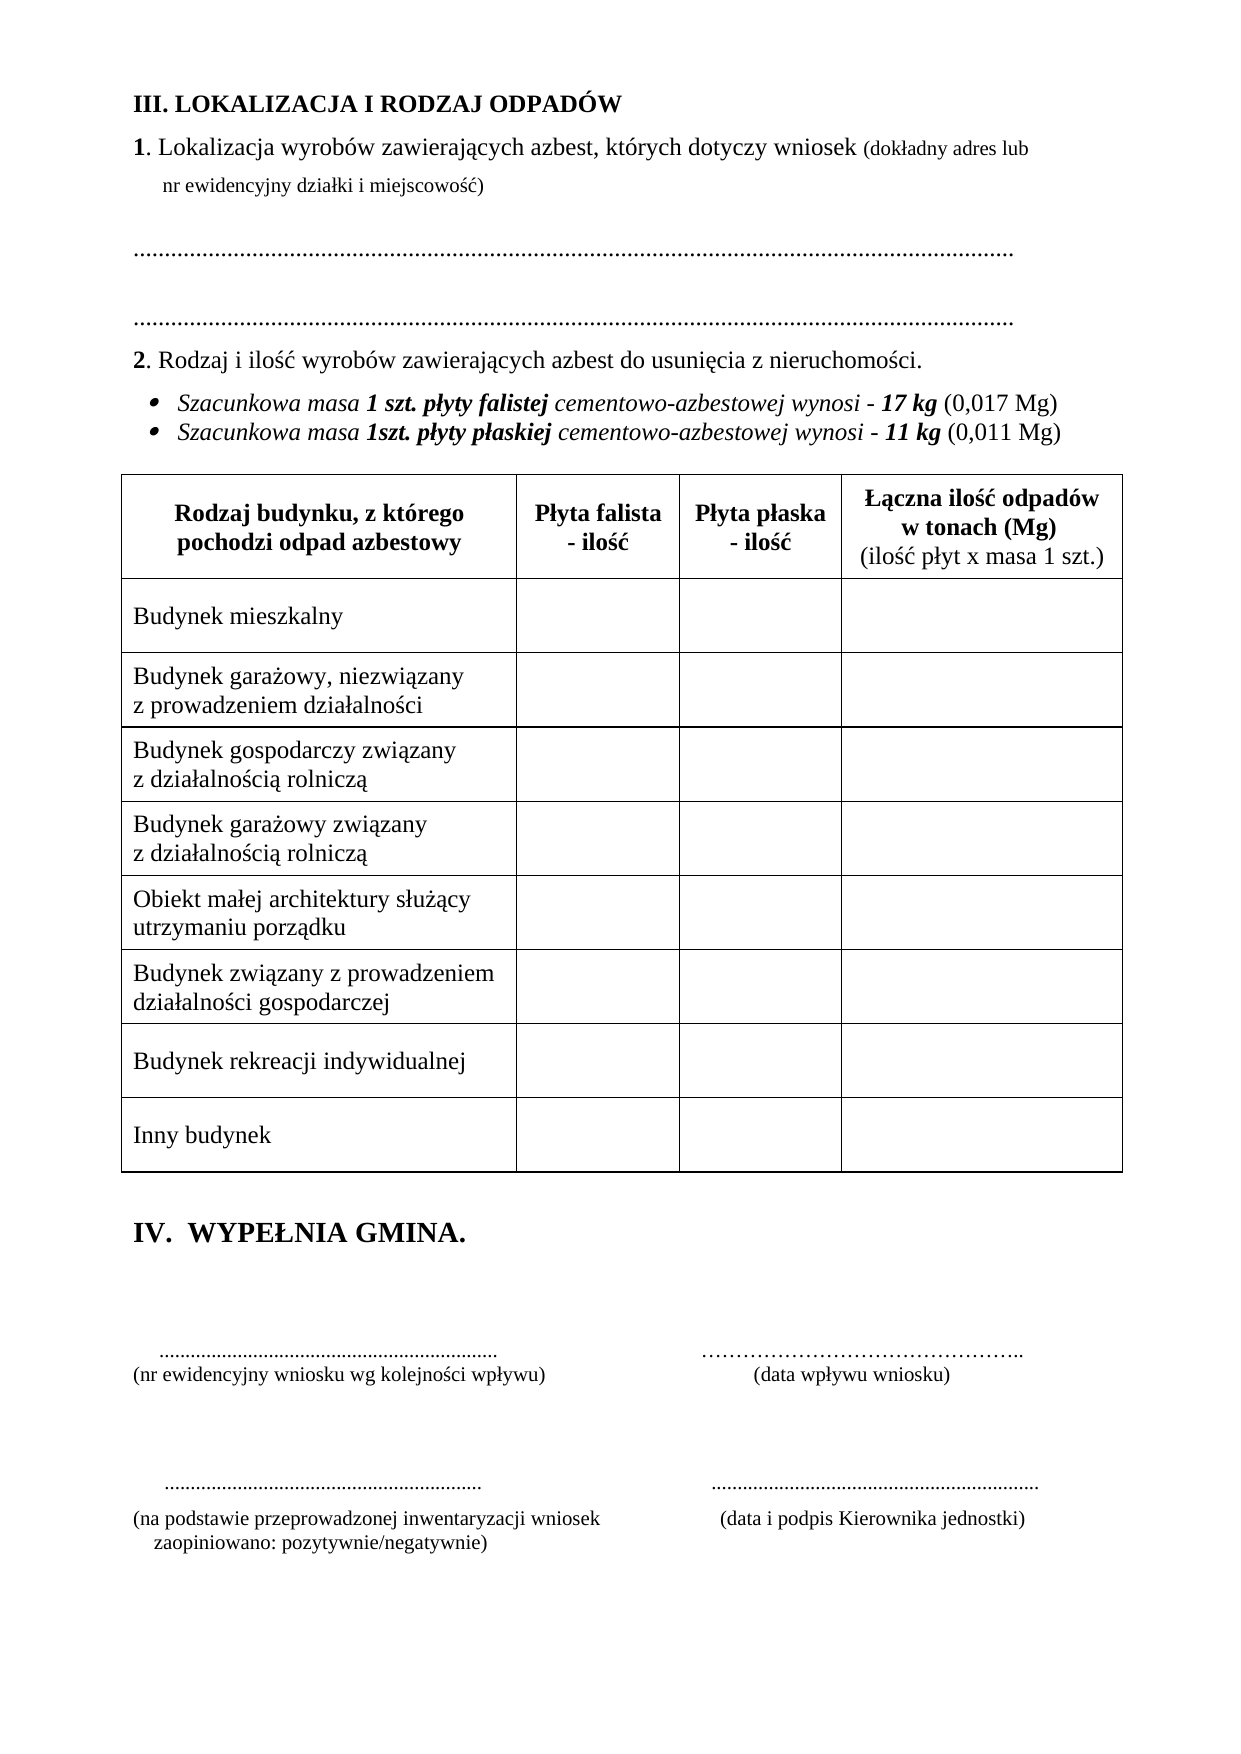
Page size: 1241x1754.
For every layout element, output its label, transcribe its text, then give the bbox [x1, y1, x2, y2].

table_header Łączna ilość odpadów w tonach (Mg) (ilość płyt x masa 1 szt.) [842, 475, 1122, 578]
table_cell Budynek mieszkalny [122, 579, 516, 652]
table_cell Inny budynek [122, 1098, 516, 1171]
table_cell [680, 802, 841, 875]
text 2. Rodzaj i ilość wyrobów zawierających azbest do usunięcia z nieruchomości. [133, 345, 1092, 373]
text ............................................................. ............................................................... [133, 1470, 1092, 1494]
table_cell [680, 653, 841, 726]
text III. LOKALIZACJA I RODZAJ ODPADÓW [133, 89, 1092, 117]
table_cell [517, 876, 679, 949]
text ............................................................................................................................................. [133, 233, 1092, 262]
table_cell [680, 1024, 841, 1097]
text ................................................................. ……………………………………….. [133, 1338, 1092, 1362]
table_cell [680, 579, 841, 652]
table_cell [842, 1024, 1122, 1097]
table_cell [842, 653, 1122, 726]
table_cell Budynek garażowy, niezwiązany z prowadzeniem działalności [122, 653, 516, 726]
table_cell [517, 950, 679, 1023]
text (na podstawie przeprowadzonej inwentaryzacji wniosek (data i podpis Kierownika jednostki) [133, 1506, 1092, 1530]
table_header Płyta płaska - ilość [680, 475, 841, 578]
table_cell Budynek garażowy związany z działalnością rolniczą [122, 802, 516, 875]
table_cell [680, 728, 841, 801]
list Szacunkowa masa 1 szt. płyty falistej cementowo-azbestowej wynosi - 17 kg (0,017 Mg) [148, 388, 1092, 417]
table_header Rodzaj budynku, z którego pochodzi odpad azbestowy [122, 475, 516, 578]
list Szacunkowa masa 1szt. płyty płaskiej cementowo-azbestowej wynosi - 11 kg (0,011 Mg) [148, 417, 1092, 445]
table_cell [842, 876, 1122, 949]
text 1. Lokalizacja wyrobów zawierających azbest, których dotyczy wniosek (dokładny adres lub nr ewidencyjny działki i miejscowość) [133, 132, 1092, 197]
table_cell [517, 579, 679, 652]
table_header Płyta falista - ilość [517, 475, 679, 578]
table_cell Obiekt małej architektury służący utrzymaniu porządku [122, 876, 516, 949]
table_cell [842, 950, 1122, 1023]
table_cell Budynek rekreacji indywidualnej [122, 1024, 516, 1097]
table_cell [517, 802, 679, 875]
table_cell [680, 1098, 841, 1171]
table_cell [842, 802, 1122, 875]
text (nr ewidencyjny wniosku wg kolejności wpływu) (data wpływu wniosku) [133, 1362, 1092, 1386]
text IV. WYPEŁNIA GMINA. [133, 1216, 1092, 1249]
table_cell [680, 950, 841, 1023]
table_cell [680, 876, 841, 949]
table_cell [842, 579, 1122, 652]
table_cell [842, 728, 1122, 801]
text zaopiniowano: pozytywnie/negatywnie) [133, 1530, 1092, 1554]
table_cell [517, 1098, 679, 1171]
table_cell [842, 1098, 1122, 1171]
text ............................................................................................................................................. [133, 302, 1092, 330]
table_cell [517, 728, 679, 801]
table_cell [517, 1024, 679, 1097]
table_cell [517, 653, 679, 726]
table_cell Budynek gospodarczy związany z działalnością rolniczą [122, 728, 516, 801]
table_cell Budynek związany z prowadzeniem działalności gospodarczej [122, 950, 516, 1023]
